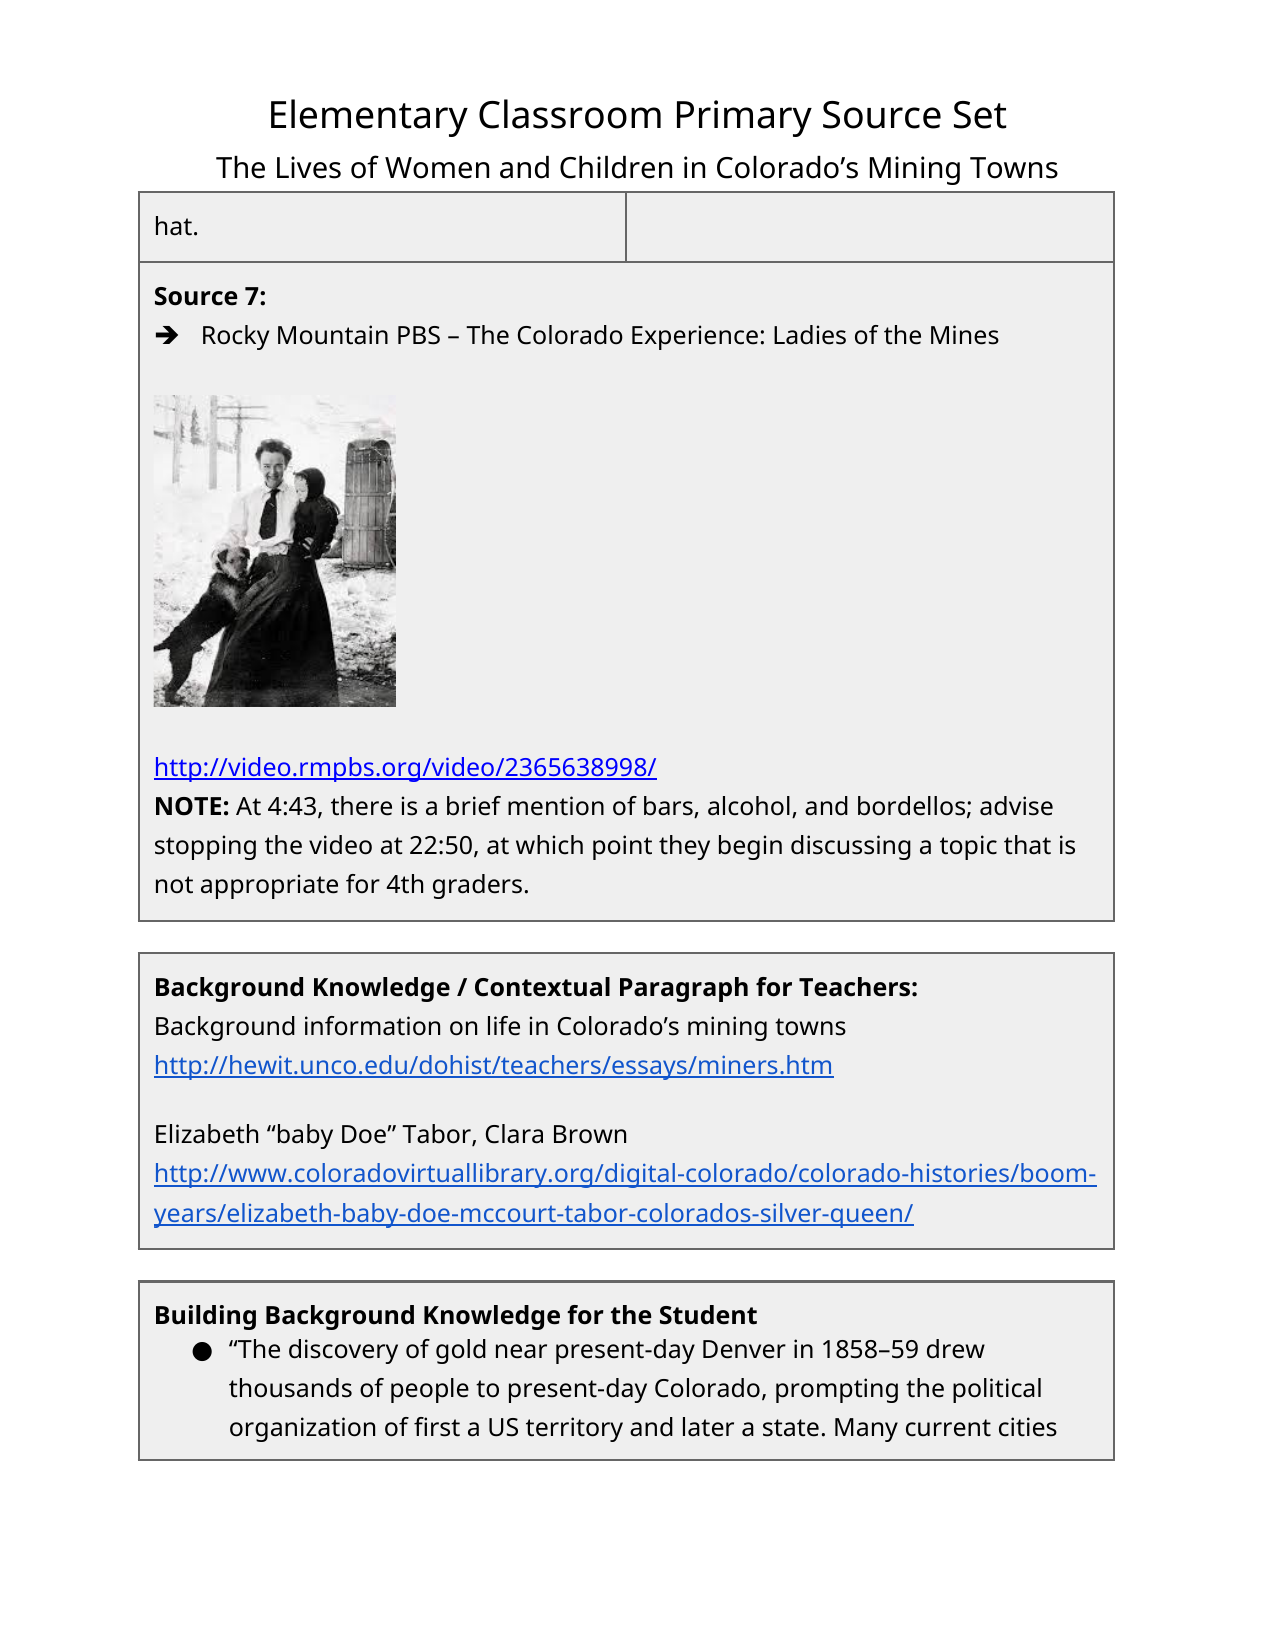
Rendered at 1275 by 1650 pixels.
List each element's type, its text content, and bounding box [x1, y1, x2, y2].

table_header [140, 193, 625, 261]
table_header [627, 193, 1113, 261]
table_cell Source 7: Rocky Mountain PBS – The Colorado Experience: Ladies of the Mines http://video.rmpbs.org/video/2365638998/ NOTE: At 4:43, there is a brief mention of bars, alcohol, and bordellos; advise stopping the video at 22:50, at which point they begin discussing a topic that is not appropriate for 4th graders. [140, 263, 1113, 920]
picture [153, 395, 396, 707]
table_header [140, 1283, 1113, 1459]
table_header Background Knowledge / Contextual Paragraph for Teachers: Background information on life in Colorado’s mining towns http://hewit.unco.edu/dohist/teachers/essays/miners.htm Elizabeth “baby Doe” Tabor, Clara Brown http://www.coloradovirtuallibrary.org/digital-colorado/colorado-histories/boom-years/elizabeth-baby-doe-mccourt-tabor-colorados-silver-queen/ [140, 954, 1113, 1248]
